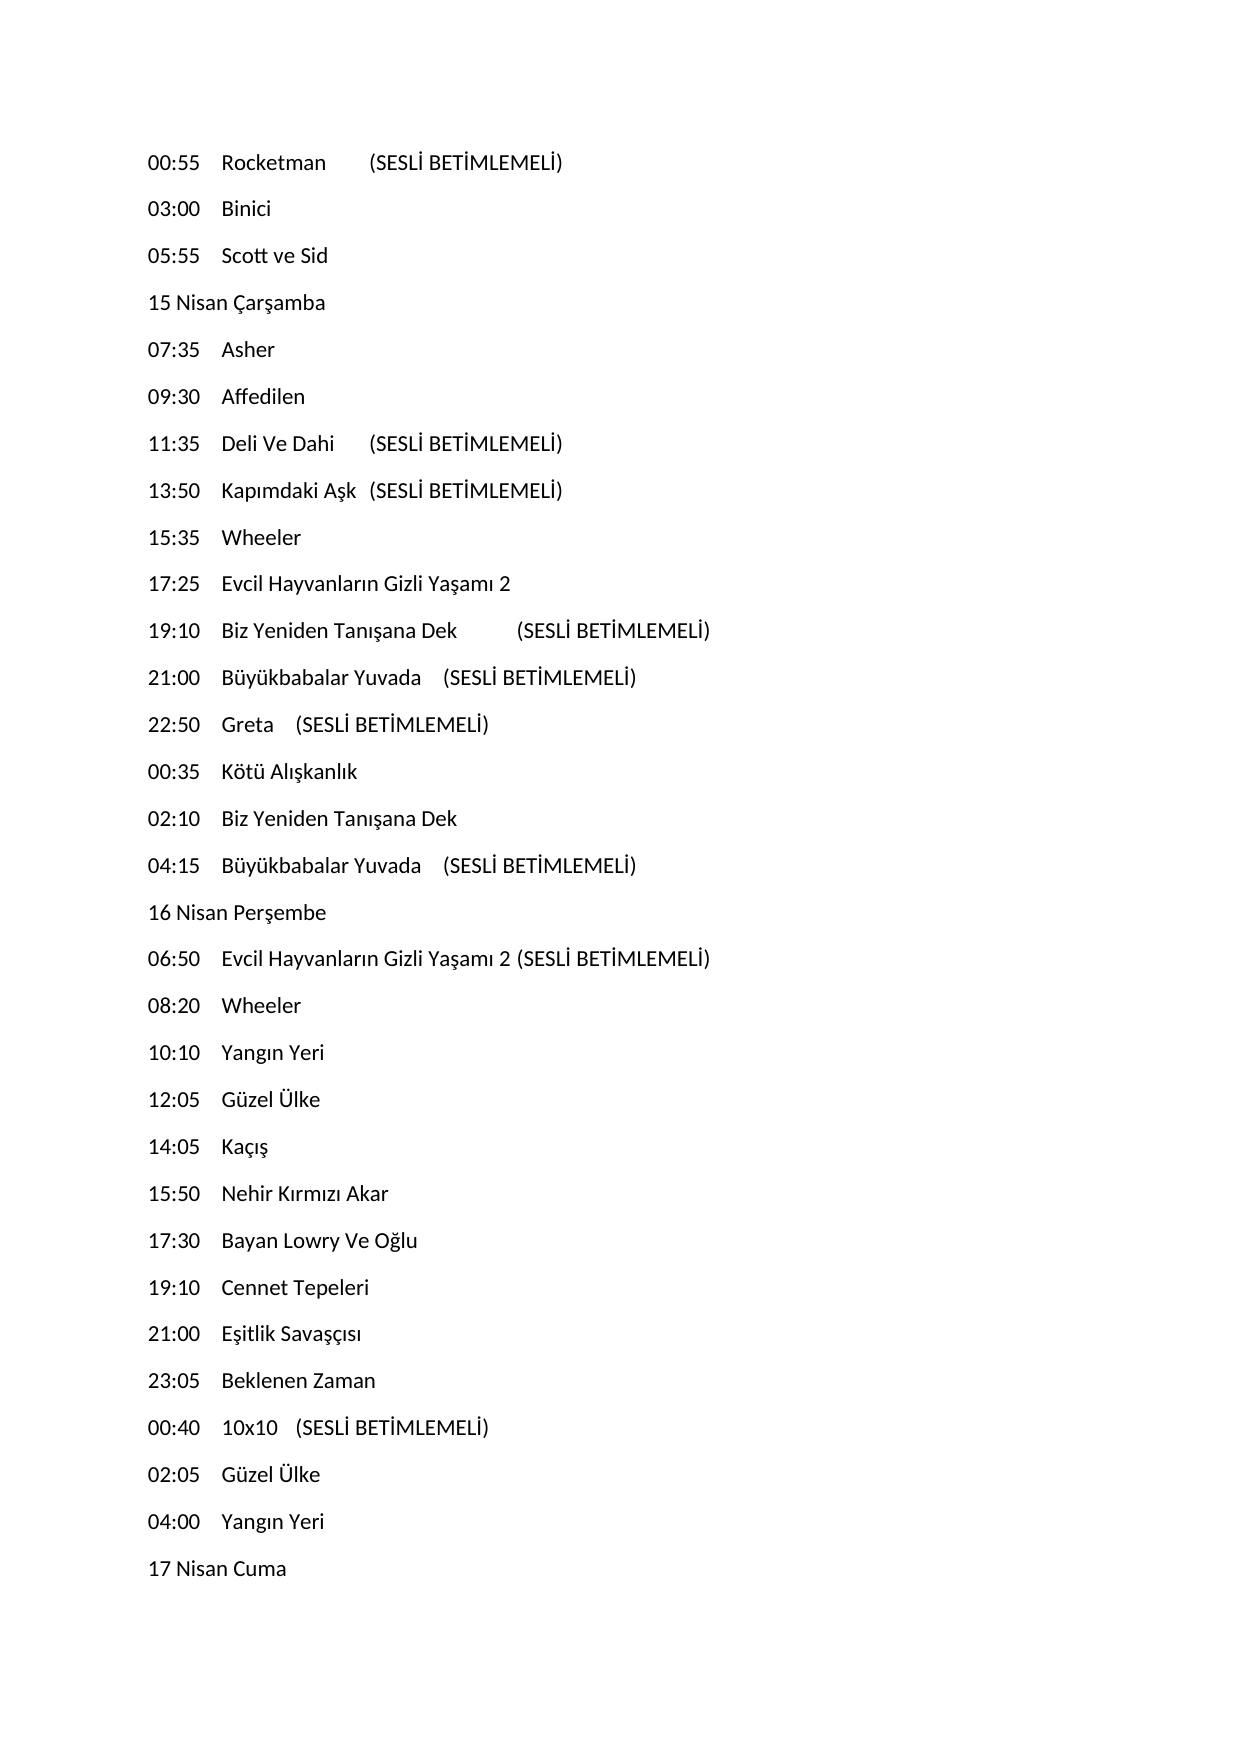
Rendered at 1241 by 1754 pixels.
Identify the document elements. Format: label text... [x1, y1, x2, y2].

text 21:00 Eşitlik Savaşçısı [148, 1319, 1093, 1347]
text 00:40 10x10 (SESLİ BETİMLEMELİ) [148, 1413, 1093, 1441]
text 05:55 Scott ve Sid [148, 241, 1093, 269]
text 22:50 Greta (SESLİ BETİMLEMELİ) [148, 710, 1093, 738]
text 10:10 Yangın Yeri [148, 1038, 1093, 1066]
text 19:10 Biz Yeniden Tanışana Dek (SESLİ BETİMLEMELİ) [148, 616, 1093, 644]
text 23:05 Beklenen Zaman [148, 1366, 1093, 1394]
text 19:10 Cennet Tepeleri [148, 1273, 1093, 1301]
text 04:15 Büyükbabalar Yuvada (SESLİ BETİMLEMELİ) [148, 851, 1093, 879]
text 00:55 Rocketman (SESLİ BETİMLEMELİ) [148, 148, 1093, 176]
text 11:35 Deli Ve Dahi (SESLİ BETİMLEMELİ) [148, 429, 1093, 457]
text 17:25 Evcil Hayvanların Gizli Yaşamı 2 [148, 569, 1093, 597]
text 07:35 Asher [148, 335, 1093, 363]
text 17:30 Bayan Lowry Ve Oğlu [148, 1226, 1093, 1254]
text 09:30 Affedilen [148, 382, 1093, 410]
text 14:05 Kaçış [148, 1132, 1093, 1160]
text 15:35 Wheeler [148, 523, 1093, 551]
text 13:50 Kapımdaki Aşk (SESLİ BETİMLEMELİ) [148, 476, 1093, 504]
text 00:35 Kötü Alışkanlık [148, 757, 1093, 785]
text 02:05 Güzel Ülke [148, 1460, 1093, 1488]
text 06:50 Evcil Hayvanların Gizli Yaşamı 2 (SESLİ BETİMLEMELİ) [148, 944, 1093, 972]
text 04:00 Yangın Yeri [148, 1507, 1093, 1535]
text 17 Nisan Cuma [148, 1554, 1093, 1582]
text 02:10 Biz Yeniden Tanışana Dek [148, 804, 1093, 832]
text 12:05 Güzel Ülke [148, 1085, 1093, 1113]
text 16 Nisan Perşembe [148, 898, 1093, 926]
text 08:20 Wheeler [148, 991, 1093, 1019]
text 15 Nisan Çarşamba [148, 288, 1093, 316]
text 03:00 Binici [148, 194, 1093, 222]
text 15:50 Nehir Kırmızı Akar [148, 1179, 1093, 1207]
text 21:00 Büyükbabalar Yuvada (SESLİ BETİMLEMELİ) [148, 663, 1093, 691]
